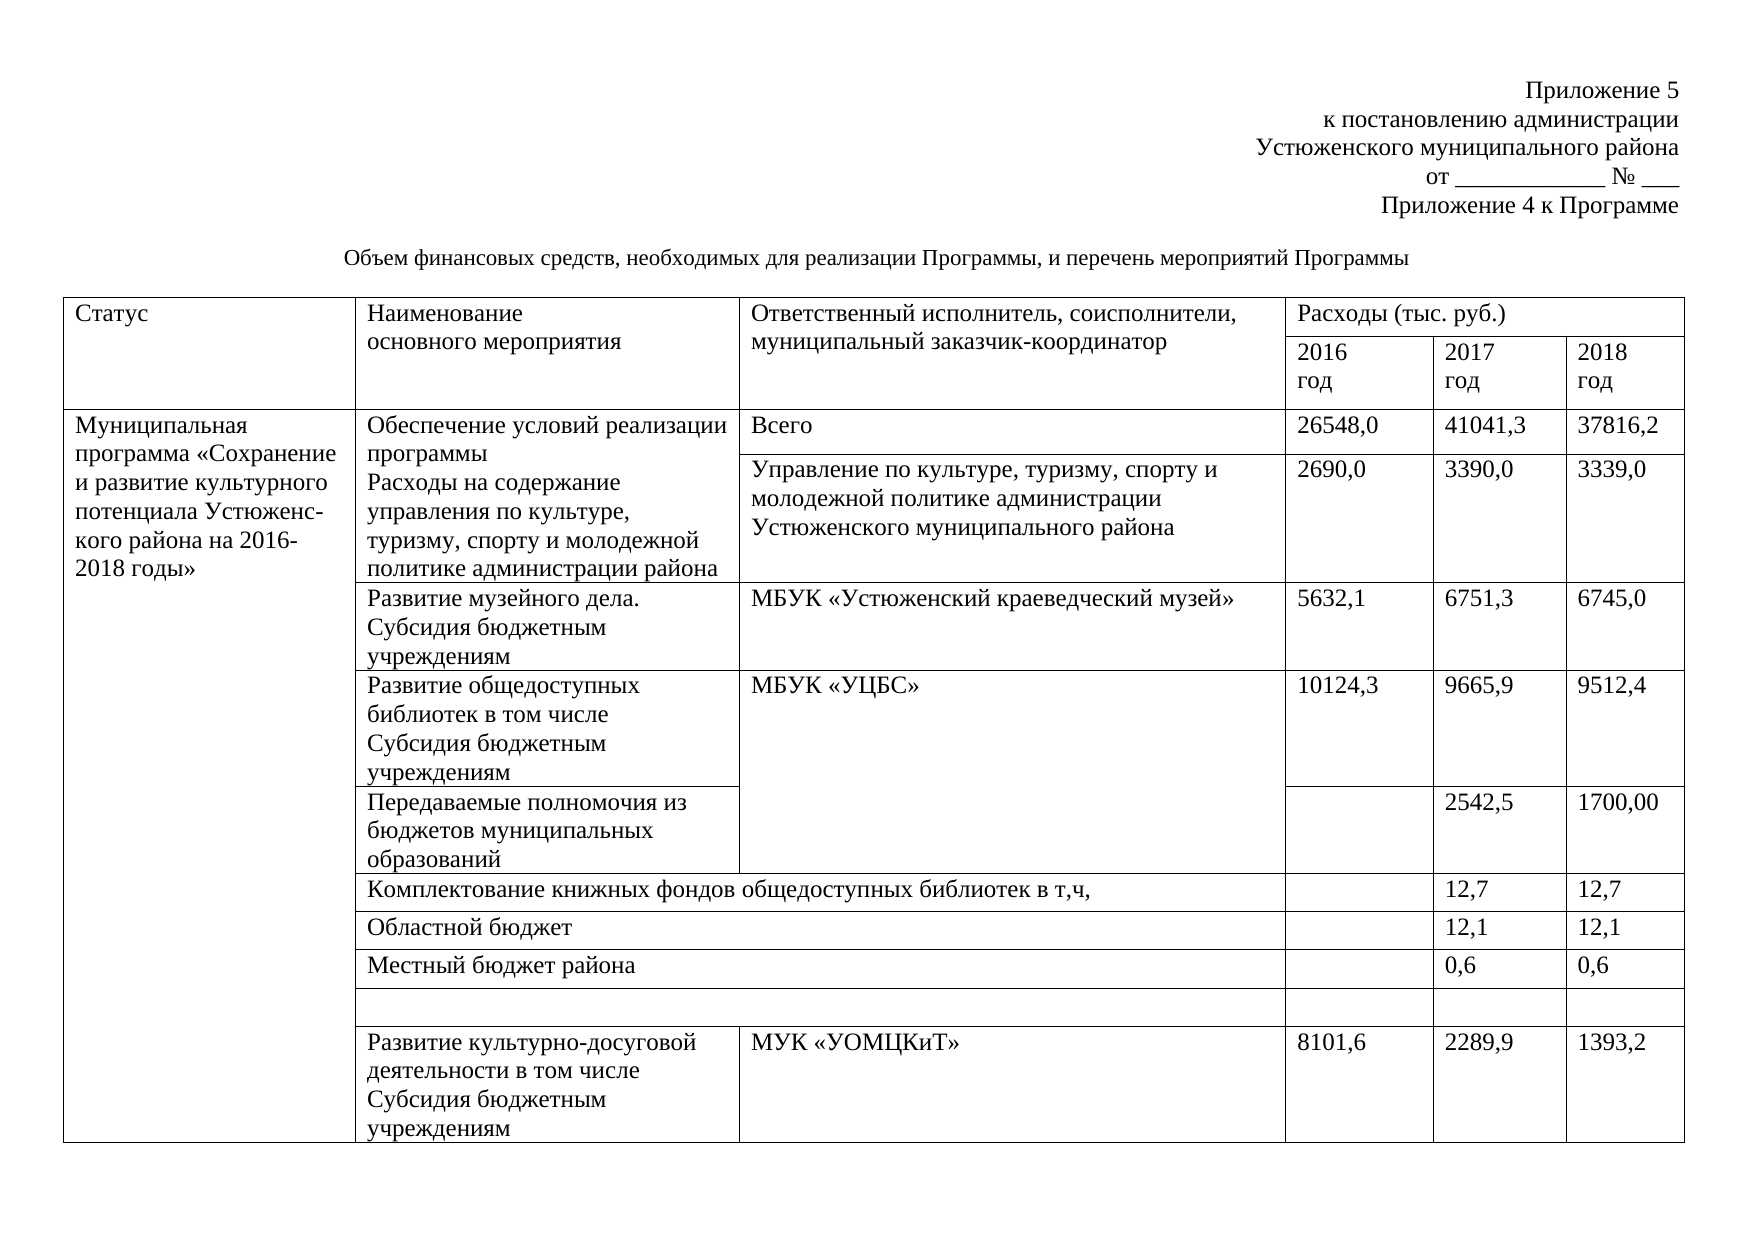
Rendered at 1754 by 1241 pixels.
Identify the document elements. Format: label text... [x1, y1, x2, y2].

table_cell 8101,6 [1286, 1027, 1433, 1142]
table_cell [1567, 989, 1684, 1026]
table_cell Передаваемые полномочия из бюджетов муниципальных образований [356, 787, 739, 873]
text Устюженского муниципального района [75, 132, 1679, 161]
table_cell 1700,00 [1567, 787, 1684, 873]
table_cell Обеспечение условий реализации программы Расходы на содержание управления по культуре, туризму, спорту и молодежной политике администрации района [356, 410, 739, 582]
table_cell 2018 год [1567, 337, 1684, 409]
table_header Расходы (тыс. руб.) [1286, 298, 1684, 336]
table_cell 2289,9 [1434, 1027, 1566, 1142]
table_cell Местный бюджет района [356, 950, 1285, 988]
table_cell 2690,0 [1286, 455, 1433, 582]
table_cell 6745,0 [1567, 583, 1684, 669]
table_cell [1286, 787, 1433, 873]
table_cell 0,6 [1567, 950, 1684, 988]
table_cell 41041,3 [1434, 410, 1566, 453]
text к постановлению администрации [75, 104, 1679, 132]
table_cell 9665,9 [1434, 671, 1566, 786]
table_cell 12,7 [1434, 874, 1566, 911]
table_cell Областной бюджет [356, 912, 1285, 949]
text Объем финансовых средств, необходимых для реализации Программы, и перечень мероприятий Программы [75, 244, 1679, 270]
table_cell [1286, 950, 1433, 988]
table_cell 6751,3 [1434, 583, 1566, 669]
table_cell [356, 989, 1285, 1026]
table_cell 26548,0 [1286, 410, 1433, 453]
table_cell [1286, 912, 1433, 949]
table_cell Всего [740, 410, 1285, 453]
table_cell МБУК «Устюженский краеведческий музей» [740, 583, 1285, 669]
table_header Ответственный исполнитель, соисполнители, муниципальный заказчик-координатор [740, 298, 1285, 409]
table_header Наименование основного мероприятия [356, 298, 739, 409]
table_cell 12,1 [1434, 912, 1566, 949]
table_cell Развитие культурно-досуговой деятельности в том числе Субсидия бюджетным учреждениям [356, 1027, 739, 1142]
table_cell 12,7 [1567, 874, 1684, 911]
table_cell 2542,5 [1434, 787, 1566, 873]
table_cell 3339,0 [1567, 455, 1684, 582]
table_cell Управление по культуре, туризму, спорту и молодежной политике администрации Устюженского муниципального района [740, 455, 1285, 582]
table_cell [1434, 989, 1566, 1026]
table_cell Муниципальная программа «Сохранение и развитие культурного потенциала Устюженс-кого района на 2016-2018 годы» Муниципальная программа «Развитие дошкольного,общего и дополнительного образования в Устюженском муниципальном районе на 2016-2020 годы» [64, 410, 355, 1142]
text Приложение 5 [75, 75, 1679, 104]
table_cell 2017 год [1434, 337, 1566, 409]
table_cell [1286, 989, 1433, 1026]
table_cell 0,6 [1434, 950, 1566, 988]
text Приложение 4 к Программе [75, 190, 1679, 219]
table_cell 9512,4 [1567, 671, 1684, 786]
table_cell [1286, 874, 1433, 911]
table_cell Развитие общедоступных библиотек в том числе Субсидия бюджетным учреждениям [356, 671, 739, 786]
table_cell Развитие музейного дела. Субсидия бюджетным учреждениям [356, 583, 739, 669]
table_cell 2016 год [1286, 337, 1433, 409]
table_cell Комплектование книжных фондов общедоступных библиотек в т,ч, [356, 874, 1285, 911]
table_header Статус [64, 298, 355, 409]
text от ____________ № ___ [75, 161, 1679, 190]
table_cell МУК «УОМЦКиТ» [740, 1027, 1285, 1142]
table_cell 37816,2 [1567, 410, 1684, 453]
table_cell 12,1 [1567, 912, 1684, 949]
table_cell МБУК «УЦБС» [740, 671, 1285, 873]
table_cell 5632,1 [1286, 583, 1433, 669]
table_cell 1393,2 [1567, 1027, 1684, 1142]
table_cell 10124,3 [1286, 671, 1433, 786]
table_cell 3390,0 [1434, 455, 1566, 582]
